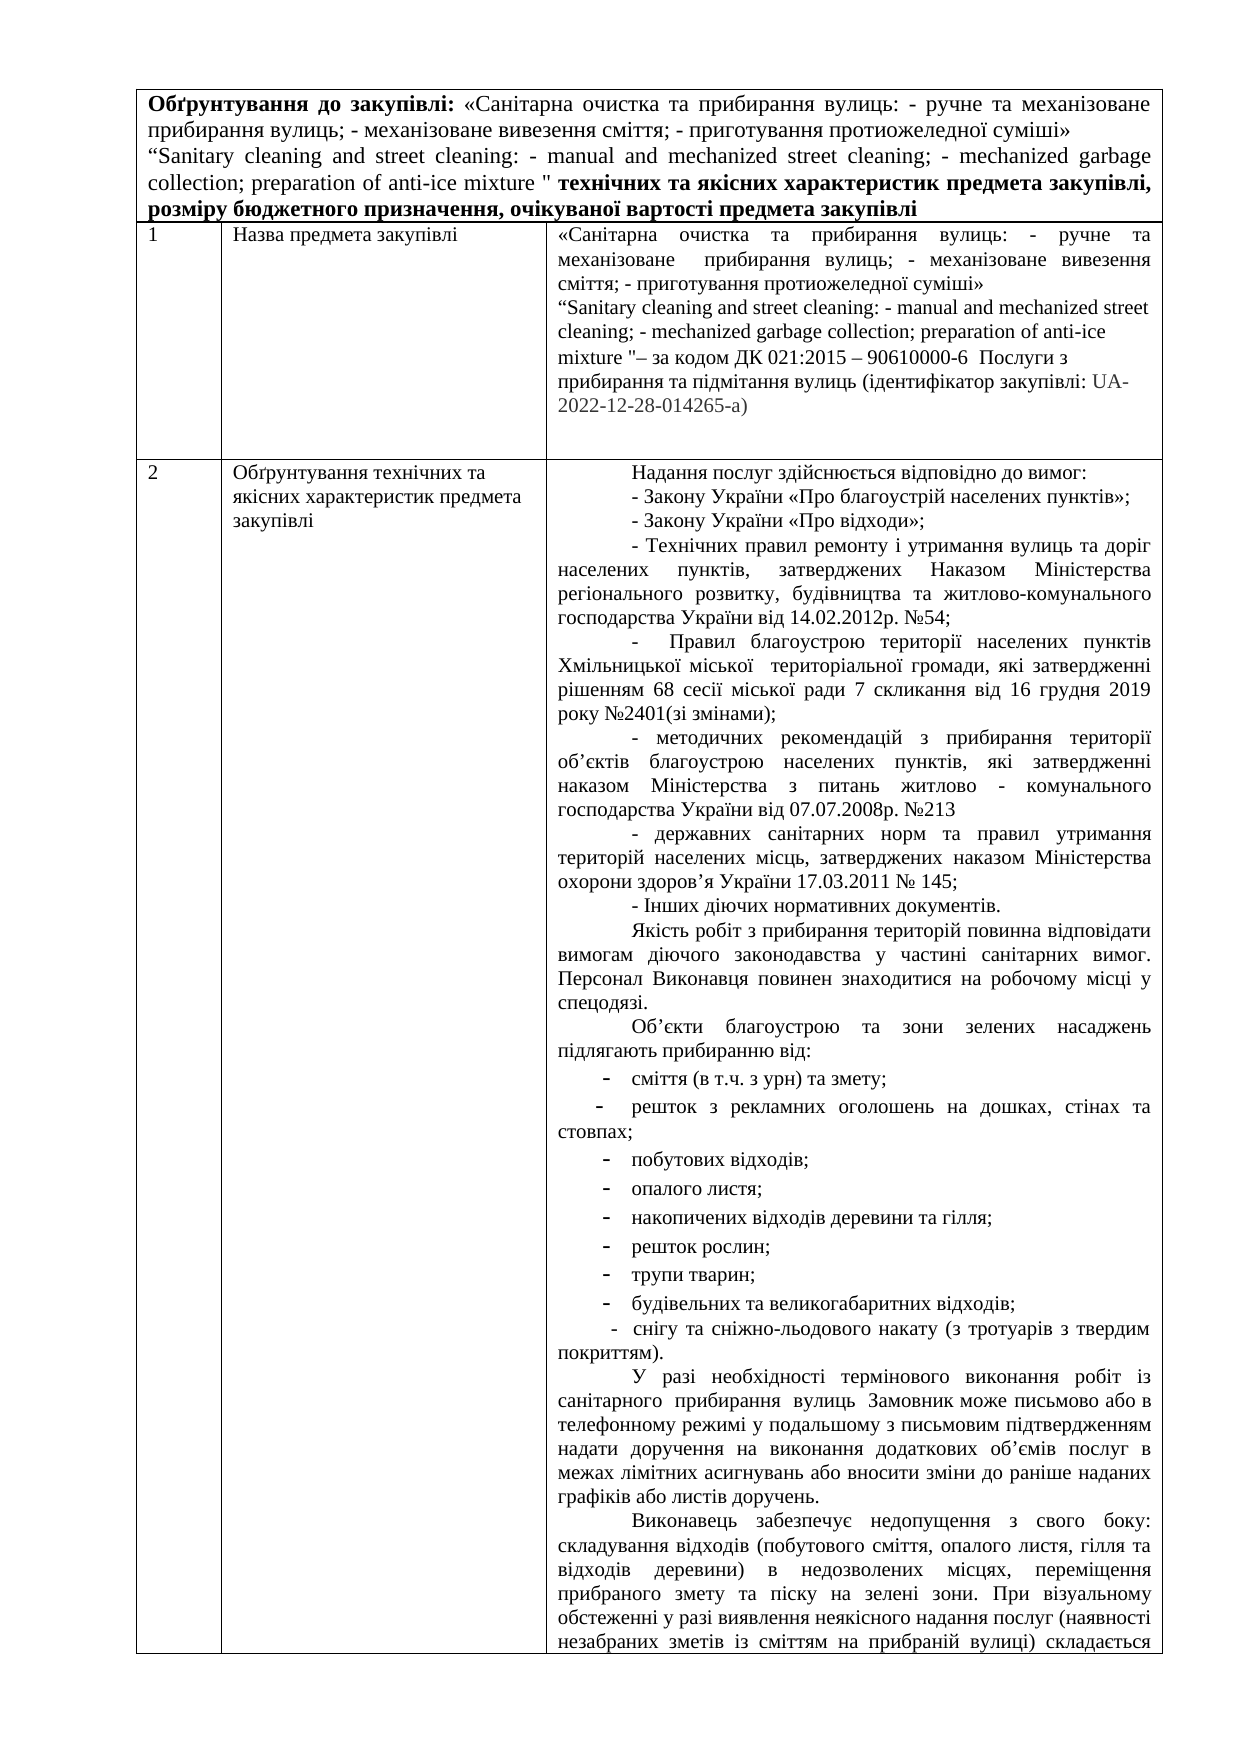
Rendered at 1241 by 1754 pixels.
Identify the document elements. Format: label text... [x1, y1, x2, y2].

table_cell Назва предмета закупівлі [222, 223, 546, 459]
table_cell 2 [137, 460, 221, 1653]
table_cell 1 [137, 223, 221, 459]
table_header Обґрунтування до закупівлі: «Санітарна очистка та прибирання вулиць: - ручне та механізоване прибирання вулиць; - механізоване вивезення сміття; - приготування протиожеледної суміші» “Sanitary cleaning and street cleaning: - manual and mechanized street cleaning; - mechanized garbage collection; preparation of anti-ice mixture " технічних та якісних характеристик предмета закупівлі, розміру бюджетного призначення, очікуваної вартості предмета закупівлі [137, 90, 1162, 221]
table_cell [222, 460, 546, 1653]
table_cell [547, 460, 1162, 1653]
table_cell «Санітарна очистка та прибирання вулиць: - ручне та механізоване прибирання вулиць; - механізоване вивезення сміття; - приготування протиожеледної суміші» “Sanitary cleaning and street cleaning: - manual and mechanized street cleaning; - mechanized garbage collection; preparation of anti-ice mixture "– за кодом ДК 021:2015 – 90610000-6 Послуги з прибирання та підмітання вулиць (ідентифікатор закупівлі: UA-2022-12-28-014265-a) [547, 223, 1162, 459]
